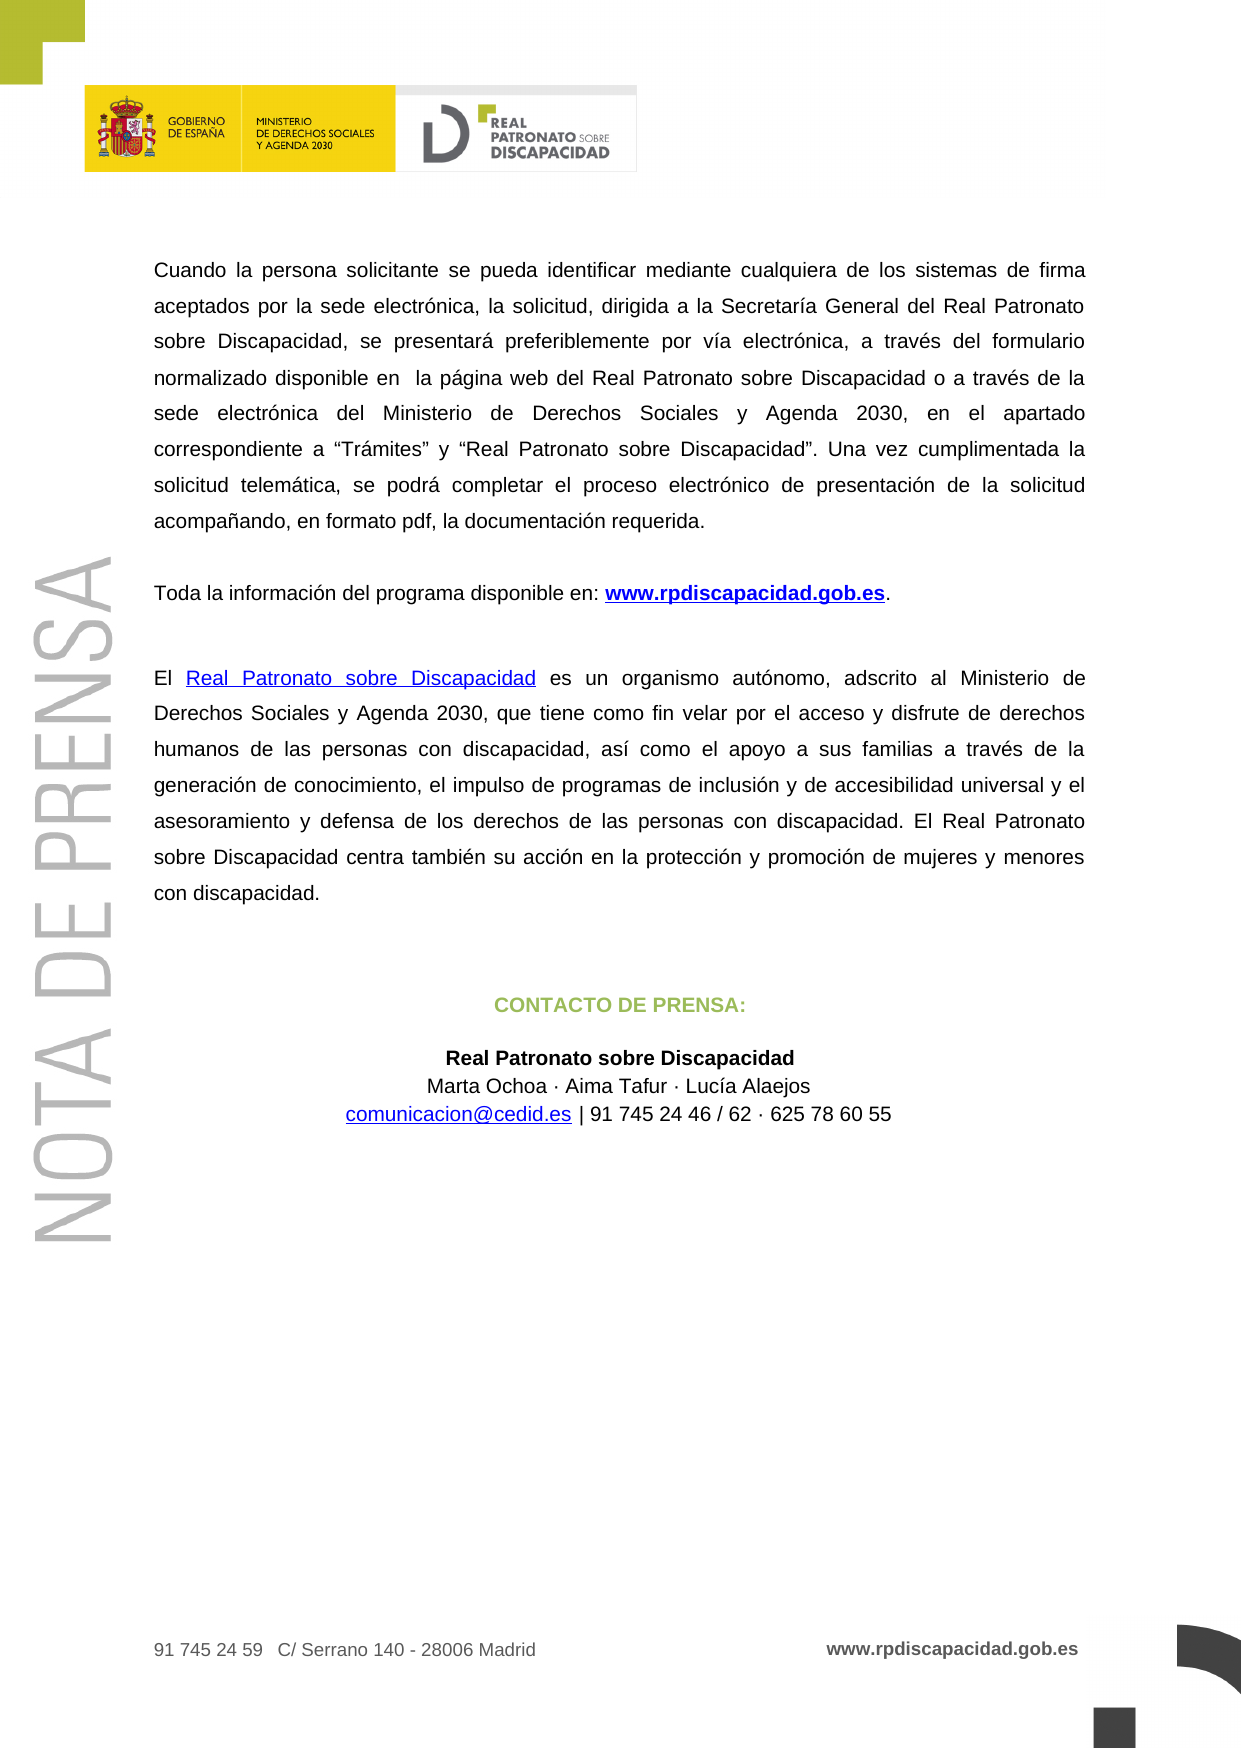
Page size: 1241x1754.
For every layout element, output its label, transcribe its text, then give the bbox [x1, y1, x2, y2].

picture [0, 355, 229, 1483]
picture [0, 0, 1107, 198]
text Cuando la persona solicitante se pueda identificar mediante cualquiera de los sistemas de firma aceptados por la sede electrónica, la solicitud, dirigida a la Secretaría General del Real Patronato sobre Discapacidad, se presentará preferiblemente por vía electrónica, a través del formulario normalizado disponible en la página web del Real Patronato sobre Discapacidad o a través de la sede electrónica del Ministerio de Derechos Sociales y Agenda 2030, en el apartado correspondiente a “Trámites” y “Real Patronato sobre Discapacidad”. Una vez cumplimentada la solicitud telemática, se podrá completar el proceso electrónico de presentación de la solicitud acompañando, en formato pdf, la documentación requerida. [153, 257, 1087, 533]
text CONTACTO DE PRENSA: [153, 993, 1087, 1017]
text Marta Ochoa · Aima Tafur · Lucía Alaejos [139, 1073, 1098, 1097]
text Real Patronato sobre Discapacidad [153, 1045, 1087, 1069]
text Toda la información del programa disponible en: www.rpdiscapacidad.gob.es. [153, 581, 1087, 605]
picture [1086, 1615, 1241, 1748]
text El Real Patronato sobre Discapacidad es un organismo autónomo, adscrito al Ministerio de Derechos Sociales y Agenda 2030, que tiene como fin velar por el acceso y disfrute de derechos humanos de las personas con discapacidad, así como el apoyo a sus familias a través de la generación de conocimiento, el impulso de programas de inclusión y de accesibilidad universal y el asesoramiento y defensa de los derechos de las personas con discapacidad. El Real Patronato sobre Discapacidad centra también su acción en la protección y promoción de mujeres y menores con discapacidad. [153, 665, 1087, 905]
text comunicacion@cedid.es | 91 745 24 46 / 62 · 625 78 60 55 [139, 1102, 1098, 1126]
